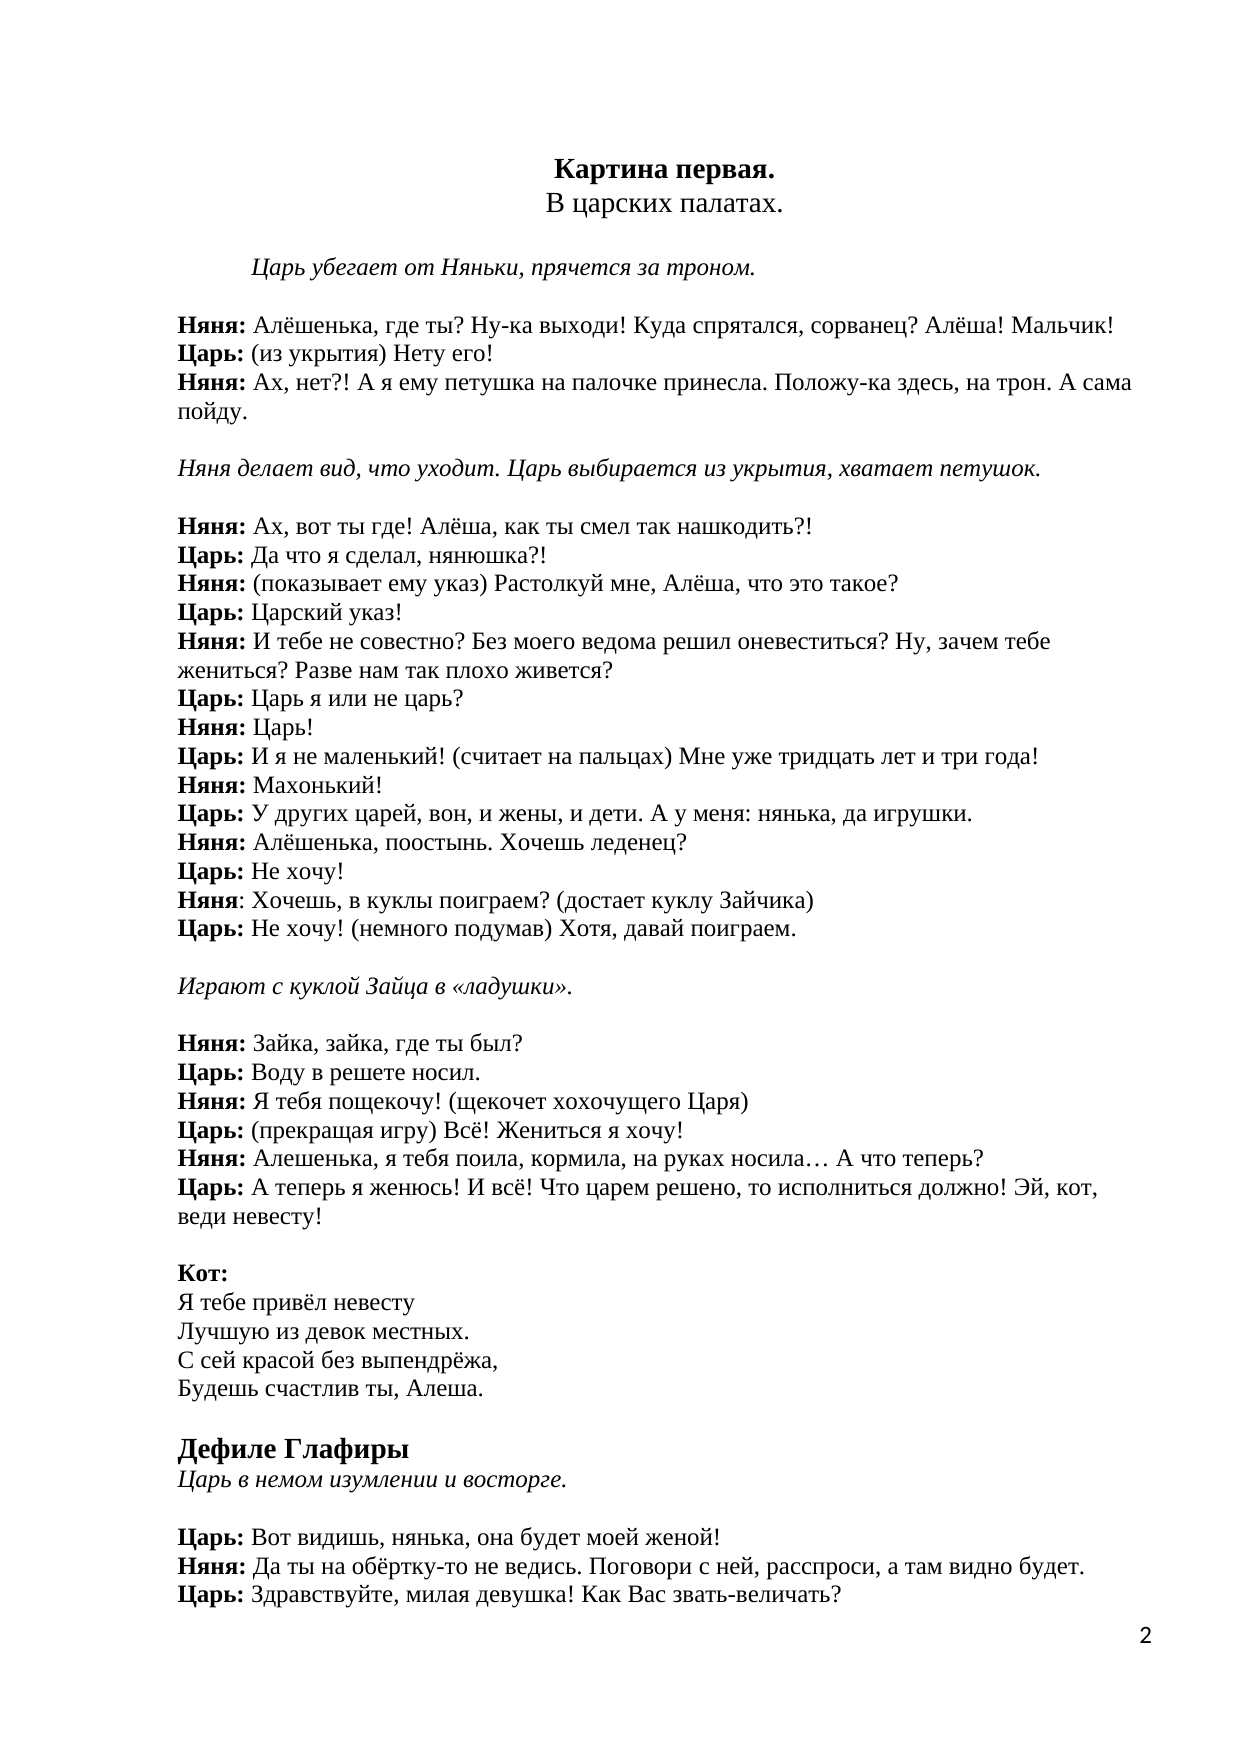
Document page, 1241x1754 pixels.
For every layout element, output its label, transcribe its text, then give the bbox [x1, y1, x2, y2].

text Няня: Ах, нет?! А я ему петушка на палочке принесла. Положу-ка здесь, на трон. А сама пойду. [177, 367, 1152, 425]
text Няня: (показывает ему указ) Растолкуй мне, Алёша, что это такое? [177, 568, 1152, 597]
text Няня: Царь! [177, 712, 1152, 741]
text Няня: Алёшенька, поостынь. Хочешь леденец? [177, 827, 1152, 856]
text Царь: (из укрытия) Нету его! [177, 338, 1152, 367]
text Няня: Зайка, зайка, где ты был? [177, 1028, 1152, 1057]
text Царь: Не хочу! (немного подумав) Хотя, давай поиграем. [177, 913, 1152, 942]
text Няня: Да ты на обёртку-то не ведись. Поговори с ней, расспроси, а там видно будет. [177, 1551, 1152, 1579]
text Няня: И тебе не совестно? Без моего ведома решил оневеститься? Ну, зачем тебе жениться? Разве нам так плохо живется? [177, 626, 1152, 683]
text С сей красой без выпендрёжа, [177, 1345, 1152, 1373]
text Царь: Воду в решете носил. [177, 1057, 1152, 1086]
text Я тебе привёл невесту [177, 1287, 1152, 1316]
text Царь: Царский указ! [177, 597, 1152, 626]
text Царь: А теперь я женюсь! И всё! Что царем решено, то исполниться должно! Эй, кот, веди невесту! [177, 1172, 1152, 1230]
text В царских палатах. [177, 185, 1152, 219]
text Няня: Хочешь, в куклы поиграем? (достает куклу Зайчика) [177, 885, 1152, 913]
text Кот: [177, 1258, 1152, 1287]
text Лучшую из девок местных. [177, 1316, 1152, 1345]
text Дефиле Глафиры [177, 1431, 1152, 1464]
text Царь: Не хочу! [177, 856, 1152, 885]
text Няня: Я тебя пощекочу! (щекочет хохочущего Царя) [177, 1086, 1152, 1115]
text Няня: Махонький! [177, 770, 1152, 798]
text Царь убегает от Няньки, прячется за троном. [177, 252, 1152, 281]
text Царь: И я не маленький! (считает на пальцах) Мне уже тридцать лет и три года! [177, 741, 1152, 770]
text Няня: Ах, вот ты где! Алёша, как ты смел так нашкодить?! [177, 511, 1152, 540]
text Будешь счастлив ты, Алеша. [177, 1373, 1152, 1402]
text Царь: Да что я сделал, нянюшка?! [177, 540, 1152, 568]
text Няня: Алешенька, я тебя поила, кормила, на руках носила… А что теперь? [177, 1143, 1152, 1172]
text Играют с куклой Зайца в «ладушки». [177, 971, 1152, 1000]
text Царь: Царь я или не царь? [177, 683, 1152, 712]
text Картина первая. [177, 152, 1152, 185]
text Няня делает вид, что уходит. Царь выбирается из укрытия, хватает петушок. [177, 453, 1152, 482]
text Царь: Здравствуйте, милая девушка! Как Вас звать-величать? [177, 1579, 1152, 1608]
text Царь: Вот видишь, нянька, она будет моей женой! [177, 1522, 1152, 1551]
text Царь в немом изумлении и восторге. [177, 1464, 1152, 1493]
text Няня: Алёшенька, где ты? Ну-ка выходи! Куда спрятался, сорванец? Алёша! Мальчик! [177, 310, 1152, 338]
text Царь: (прекращая игру) Всё! Жениться я хочу! [177, 1115, 1152, 1143]
text Царь: У других царей, вон, и жены, и дети. А у меня: нянька, да игрушки. [177, 798, 1152, 827]
